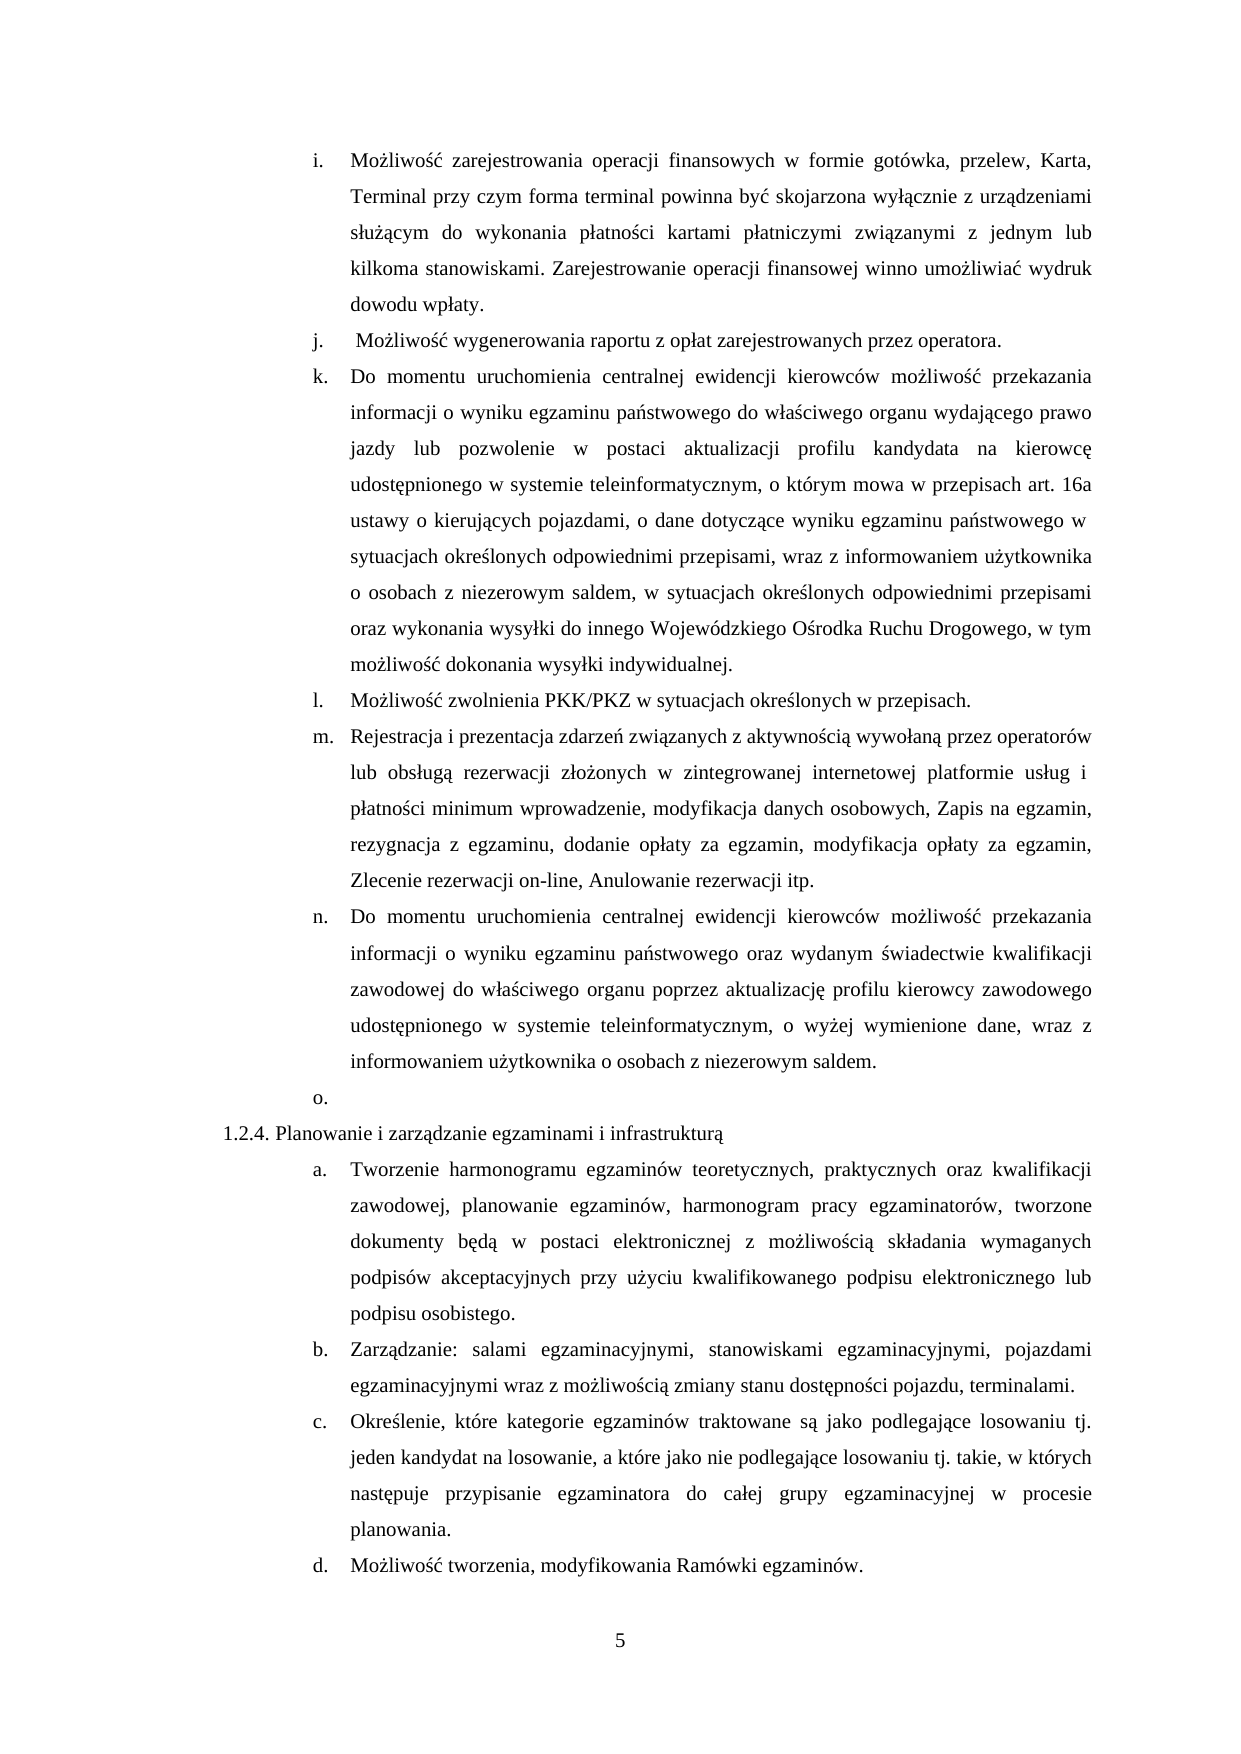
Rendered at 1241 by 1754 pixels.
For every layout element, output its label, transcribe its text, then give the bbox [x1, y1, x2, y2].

list Do momentu uruchomienia centralnej ewidencji kierowców możliwość przekazania informacji o wyniku egzaminu państwowego do właściwego organu wydającego prawo jazdy lub pozwolenie w postaci aktualizacji profilu kandydata na kierowcę udostępnionego w systemie teleinformatycznym, o którym mowa w przepisach art. 16a ustawy o kierujących pojazdami, o dane dotyczące wyniku egzaminu państwowego w sytuacjach określonych odpowiednimi przepisami, wraz z informowaniem użytkownika o osobach z niezerowym saldem, w sytuacjach określonych odpowiednimi przepisami oraz wykonania wysyłki do innego Wojewódzkiego Ośrodka Ruchu Drogowego, w tym możliwość dokonania wysyłki indywidualnej. [313, 364, 1093, 676]
list Możliwość tworzenia, modyfikowania Ramówki egzaminów. [313, 1553, 1093, 1577]
list Planowanie i zarządzanie egzaminami i infrastrukturą [223, 1121, 1093, 1145]
list Tworzenie harmonogramu egzaminów teoretycznych, praktycznych oraz kwalifikacji zawodowej, planowanie egzaminów, harmonogram pracy egzaminatorów, tworzone dokumenty będą w postaci elektronicznej z możliwością składania wymaganych podpisów akceptacyjnych przy użyciu kwalifikowanego podpisu elektronicznego lub podpisu osobistego. [313, 1157, 1093, 1325]
list Zarządzanie: salami egzaminacyjnymi, stanowiskami egzaminacyjnymi, pojazdami egzaminacyjnymi wraz z możliwością zmiany stanu dostępności pojazdu, terminalami. [313, 1337, 1093, 1397]
list Możliwość zarejestrowania operacji finansowych w formie gotówka, przelew, Karta, Terminal przy czym forma terminal powinna być skojarzona wyłącznie z urządzeniami służącym do wykonania płatności kartami płatniczymi związanymi z jednym lub kilkoma stanowiskami. Zarejestrowanie operacji finansowej winno umożliwiać wydruk dowodu wpłaty. [313, 148, 1093, 316]
list Rejestracja i prezentacja zdarzeń związanych z aktywnością wywołaną przez operatorów lub obsługą rezerwacji złożonych w zintegrowanej internetowej platformie usług i płatności minimum wprowadzenie, modyfikacja danych osobowych, Zapis na egzamin, rezygnacja z egzaminu, dodanie opłaty za egzamin, modyfikacja opłaty za egzamin, Zlecenie rezerwacji on-line, Anulowanie rezerwacji itp. [313, 724, 1093, 892]
list Możliwość zwolnienia PKK/PKZ w sytuacjach określonych w przepisach. [313, 688, 1093, 712]
list Możliwość wygenerowania raportu z opłat zarejestrowanych przez operatora. [313, 328, 1093, 352]
list Określenie, które kategorie egzaminów traktowane są jako podlegające losowaniu tj. jeden kandydat na losowanie, a które jako nie podlegające losowaniu tj. takie, w których następuje przypisanie egzaminatora do całej grupy egzaminacyjnej w procesie planowania. [313, 1409, 1093, 1541]
list Do momentu uruchomienia centralnej ewidencji kierowców możliwość przekazania informacji o wyniku egzaminu państwowego oraz wydanym świadectwie kwalifikacji zawodowej do właściwego organu poprzez aktualizację profilu kierowcy zawodowego udostępnionego w systemie teleinformatycznym, o wyżej wymienione dane, wraz z informowaniem użytkownika o osobach z niezerowym saldem. [313, 904, 1093, 1073]
